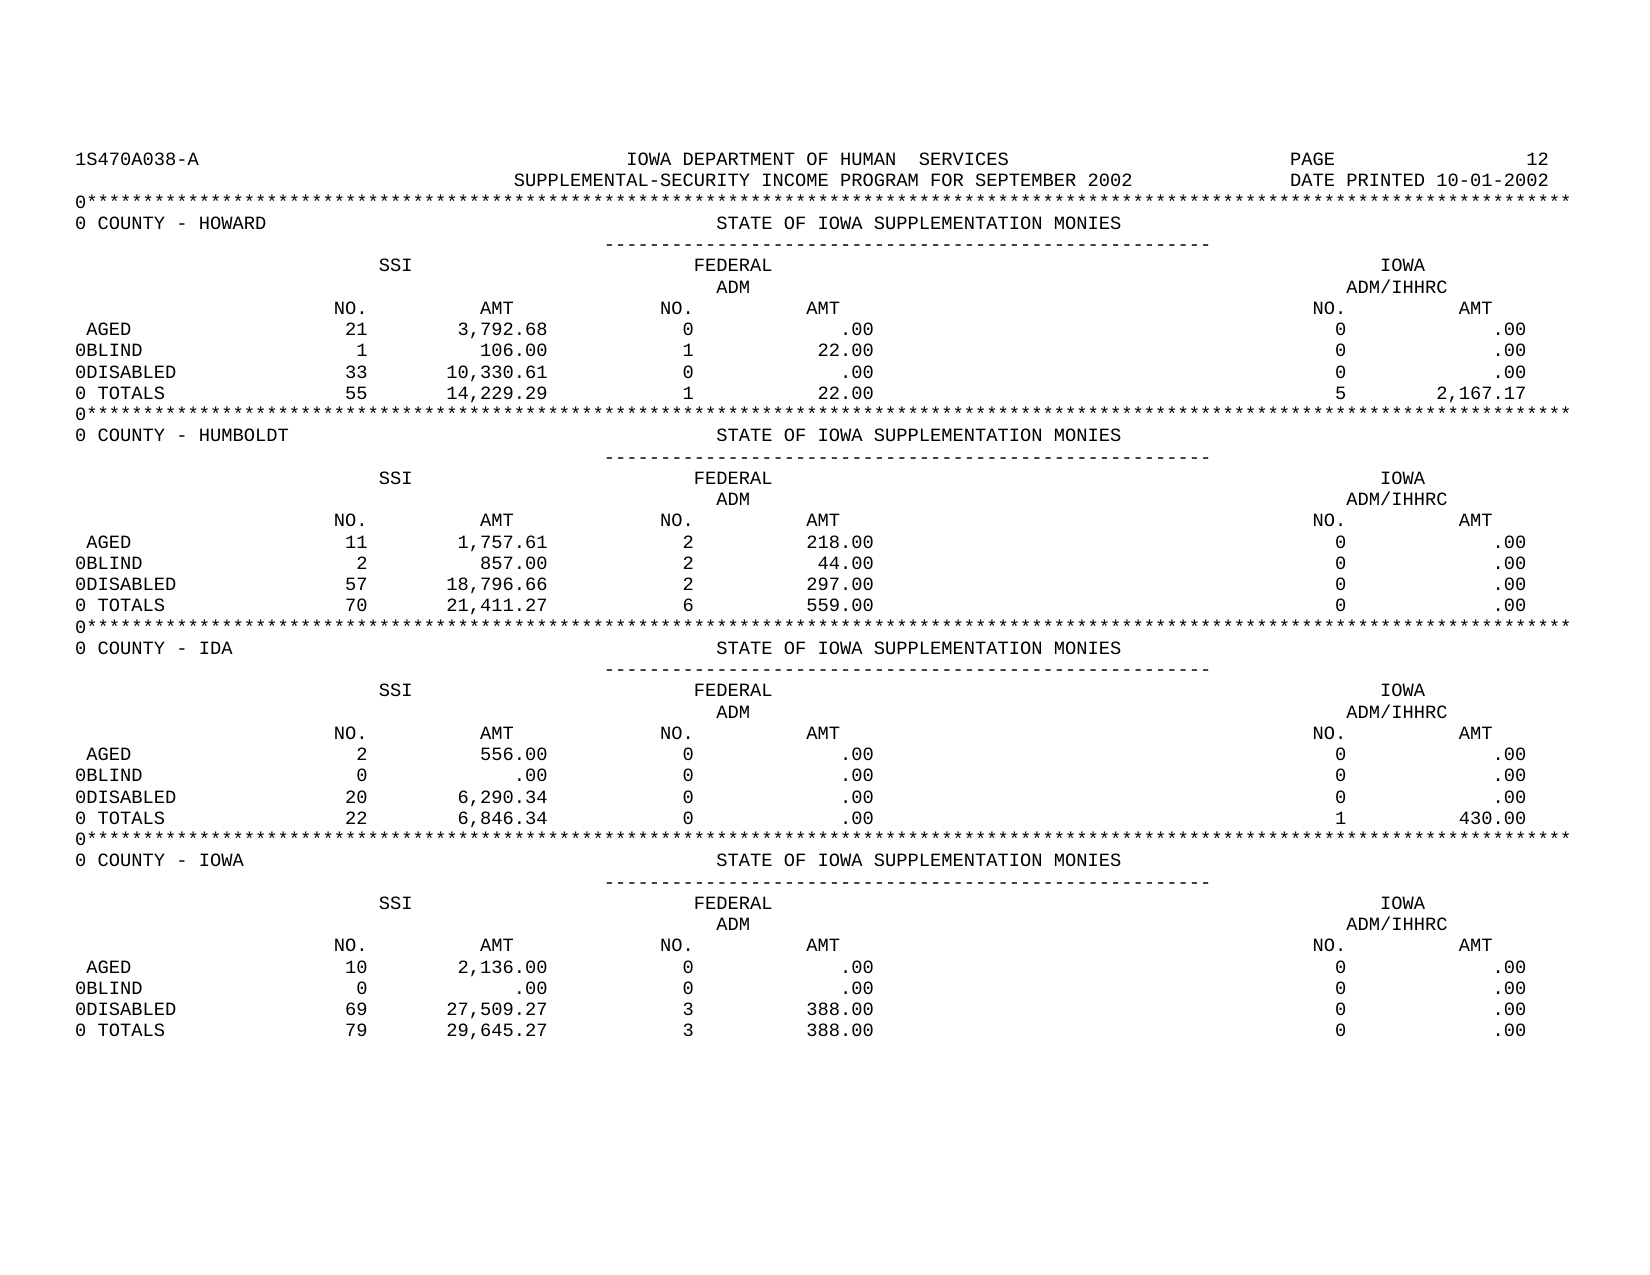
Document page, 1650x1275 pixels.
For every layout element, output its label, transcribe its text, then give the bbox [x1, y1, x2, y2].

text AGED 10 2,136.00 0 .00 0 .00 [75, 957, 1575, 979]
text 0 TOTALS 70 21,411.27 6 559.00 0 .00 [75, 596, 1575, 617]
text ------------------------------------------------------ [75, 872, 1575, 894]
text 0************************************************************************************************************************************ [75, 617, 1575, 639]
text 0DISABLED 57 18,796.66 2 297.00 0 .00 [75, 575, 1575, 596]
text 0 COUNTY - HUMBOLDT STATE OF IOWA SUPPLEMENTATION MONIES [75, 426, 1575, 447]
text 0BLIND 0 .00 0 .00 0 .00 [75, 979, 1575, 1000]
text 0 TOTALS 79 29,645.27 3 388.00 0 .00 [75, 1021, 1575, 1042]
text 0 TOTALS 22 6,846.34 0 .00 1 430.00 [75, 809, 1575, 830]
text 0************************************************************************************************************************************ [75, 405, 1575, 426]
text ------------------------------------------------------ [75, 660, 1575, 681]
text NO. AMT NO. AMT NO. AMT [75, 936, 1575, 957]
text 0 COUNTY - HOWARD STATE OF IOWA SUPPLEMENTATION MONIES [75, 214, 1575, 235]
text ------------------------------------------------------ [75, 235, 1575, 256]
text AGED 21 3,792.68 0 .00 0 .00 [75, 320, 1575, 341]
text SSI FEDERAL IOWA [75, 256, 1575, 277]
text AGED 11 1,757.61 2 218.00 0 .00 [75, 532, 1575, 554]
text NO. AMT NO. AMT NO. AMT [75, 511, 1575, 532]
text ------------------------------------------------------ [75, 447, 1575, 469]
text 1S470A038-A IOWA DEPARTMENT OF HUMAN SERVICES PAGE 12 [75, 150, 1575, 171]
text ADM ADM/IHHRC [75, 915, 1575, 936]
text ADM ADM/IHHRC [75, 490, 1575, 511]
text SUPPLEMENTAL-SECURITY INCOME PROGRAM FOR SEPTEMBER 2002 DATE PRINTED 10-01-2002 [75, 171, 1575, 192]
text 0BLIND 2 857.00 2 44.00 0 .00 [75, 554, 1575, 575]
text ADM ADM/IHHRC [75, 702, 1575, 724]
text 0************************************************************************************************************************************ [75, 192, 1575, 214]
text 0DISABLED 69 27,509.27 3 388.00 0 .00 [75, 1000, 1575, 1021]
text 0 COUNTY - IDA STATE OF IOWA SUPPLEMENTATION MONIES [75, 639, 1575, 660]
text 0BLIND 0 .00 0 .00 0 .00 [75, 766, 1575, 787]
text AGED 2 556.00 0 .00 0 .00 [75, 745, 1575, 766]
text SSI FEDERAL IOWA [75, 469, 1575, 490]
text 0 TOTALS 55 14,229.29 1 22.00 5 2,167.17 [75, 384, 1575, 405]
text 0BLIND 1 106.00 1 22.00 0 .00 [75, 341, 1575, 362]
text 0 COUNTY - IOWA STATE OF IOWA SUPPLEMENTATION MONIES [75, 851, 1575, 872]
text 0DISABLED 33 10,330.61 0 .00 0 .00 [75, 362, 1575, 384]
text SSI FEDERAL IOWA [75, 681, 1575, 702]
text ADM ADM/IHHRC [75, 277, 1575, 299]
text 0************************************************************************************************************************************ [75, 830, 1575, 851]
text 0DISABLED 20 6,290.34 0 .00 0 .00 [75, 787, 1575, 809]
text NO. AMT NO. AMT NO. AMT [75, 299, 1575, 320]
text NO. AMT NO. AMT NO. AMT [75, 724, 1575, 745]
text SSI FEDERAL IOWA [75, 894, 1575, 915]
